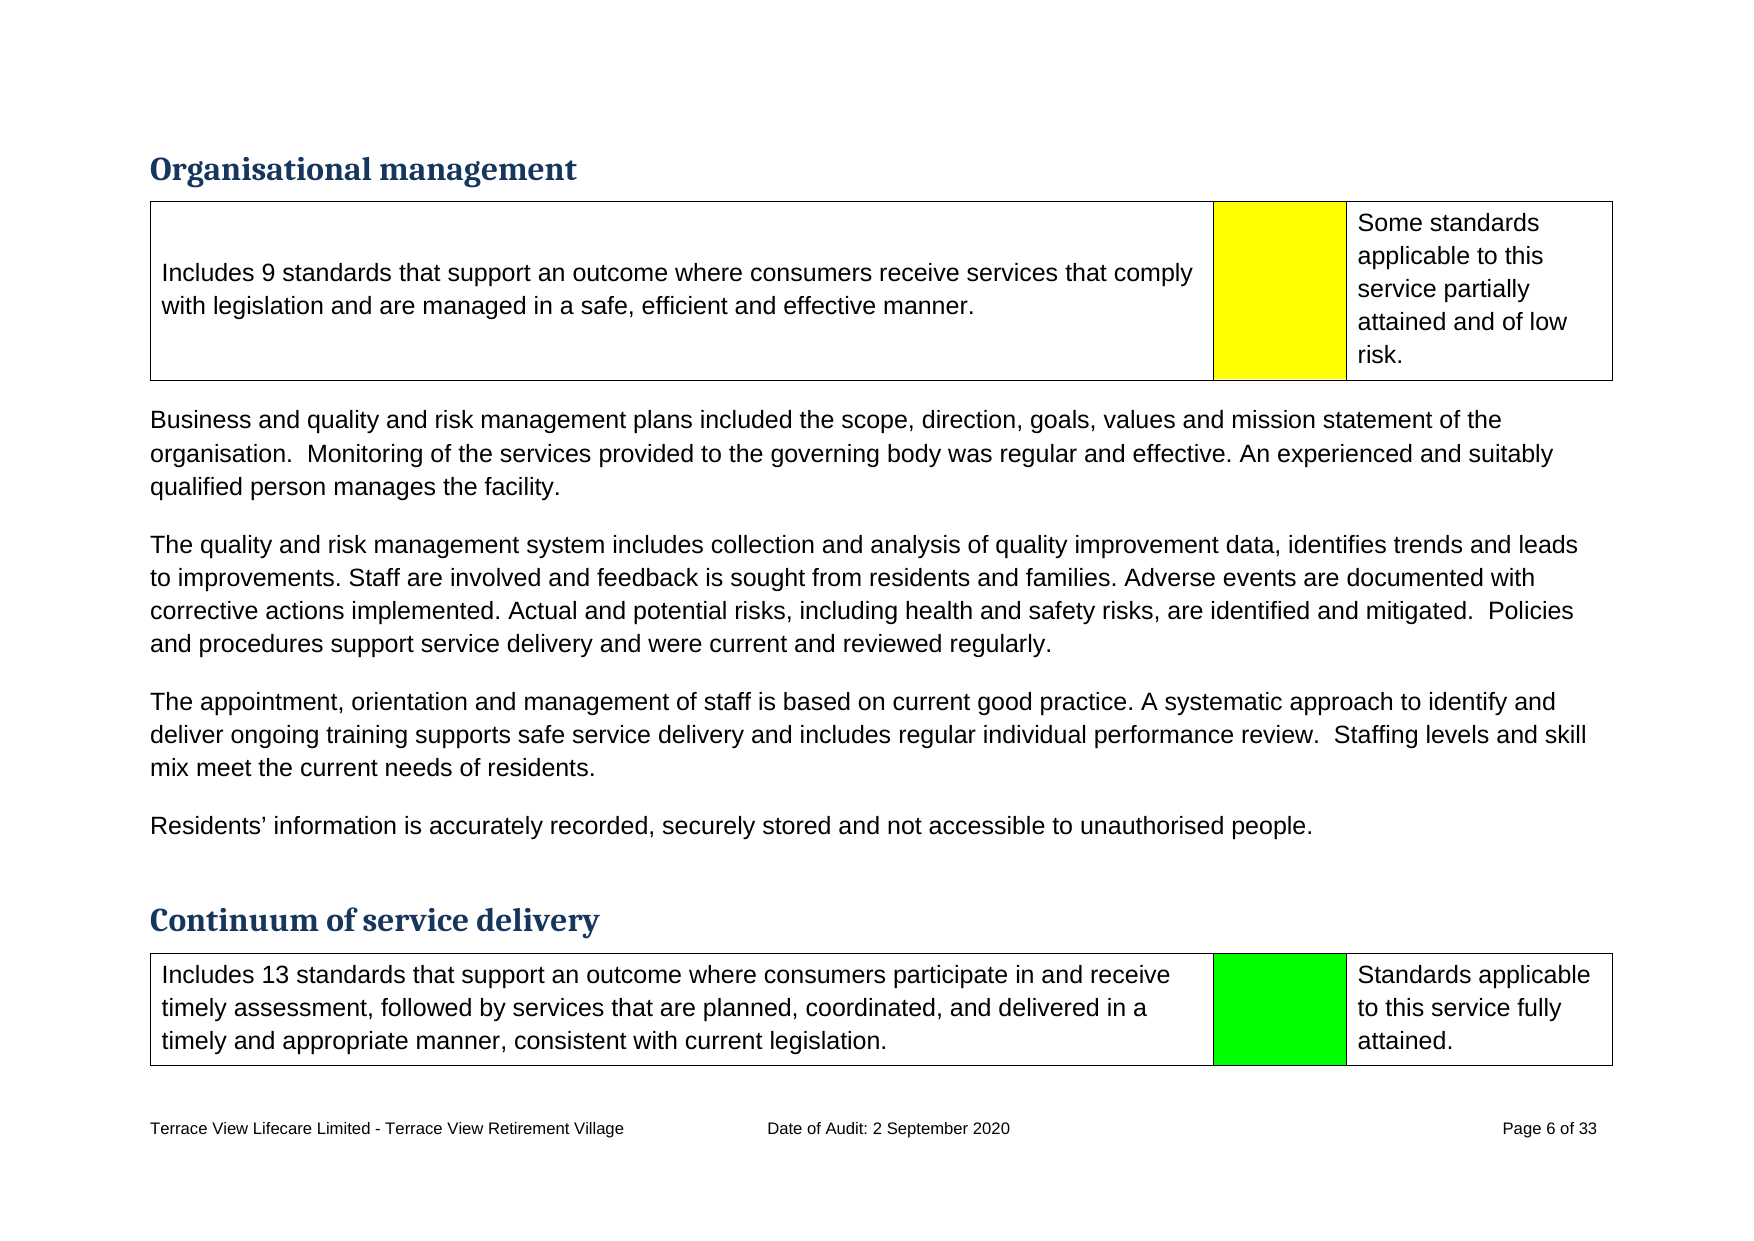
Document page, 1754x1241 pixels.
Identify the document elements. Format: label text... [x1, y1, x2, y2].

table_header Includes 13 standards that support an outcome where consumers participate in and receive timely assessment, followed by services that are planned, coordinated, and delivered in a timely and appropriate manner, consistent with current legislation. [151, 954, 1213, 1065]
text Business and quality and risk management plans included the scope, direction, goals, values and mission statement of the organisation. Monitoring of the services provided to the governing body was regular and effective. An experienced and suitably qualified person manages the facility. [150, 406, 1604, 500]
subtitle Organisational management [150, 150, 1604, 188]
text The appointment, orientation and management of staff is based on current good practice. A systematic approach to identify and deliver ongoing training supports safe service delivery and includes regular individual performance review. Staffing levels and skill mix meet the current needs of residents. [150, 687, 1604, 781]
table_header [1214, 202, 1346, 379]
table_header Standards applicable to this service fully attained. [1347, 954, 1612, 1065]
table_header Includes 9 standards that support an outcome where consumers receive services that comply with legislation and are managed in a safe, efficient and effective manner. [151, 202, 1213, 379]
table_header Some standards applicable to this service partially attained and of low risk. [1347, 202, 1612, 379]
subtitle Continuum of service delivery [150, 902, 1604, 940]
table_header [1214, 954, 1346, 1065]
text Residents’ information is accurately recorded, securely stored and not accessible to unauthorised people. [150, 811, 1604, 839]
text The quality and risk management system includes collection and analysis of quality improvement data, identifies trends and leads to improvements. Staff are involved and feedback is sought from residents and families. Adverse events are documented with corrective actions implemented. Actual and potential risks, including health and safety risks, are identified and mitigated. Policies and procedures support service delivery and were current and reviewed regularly. [150, 529, 1604, 657]
